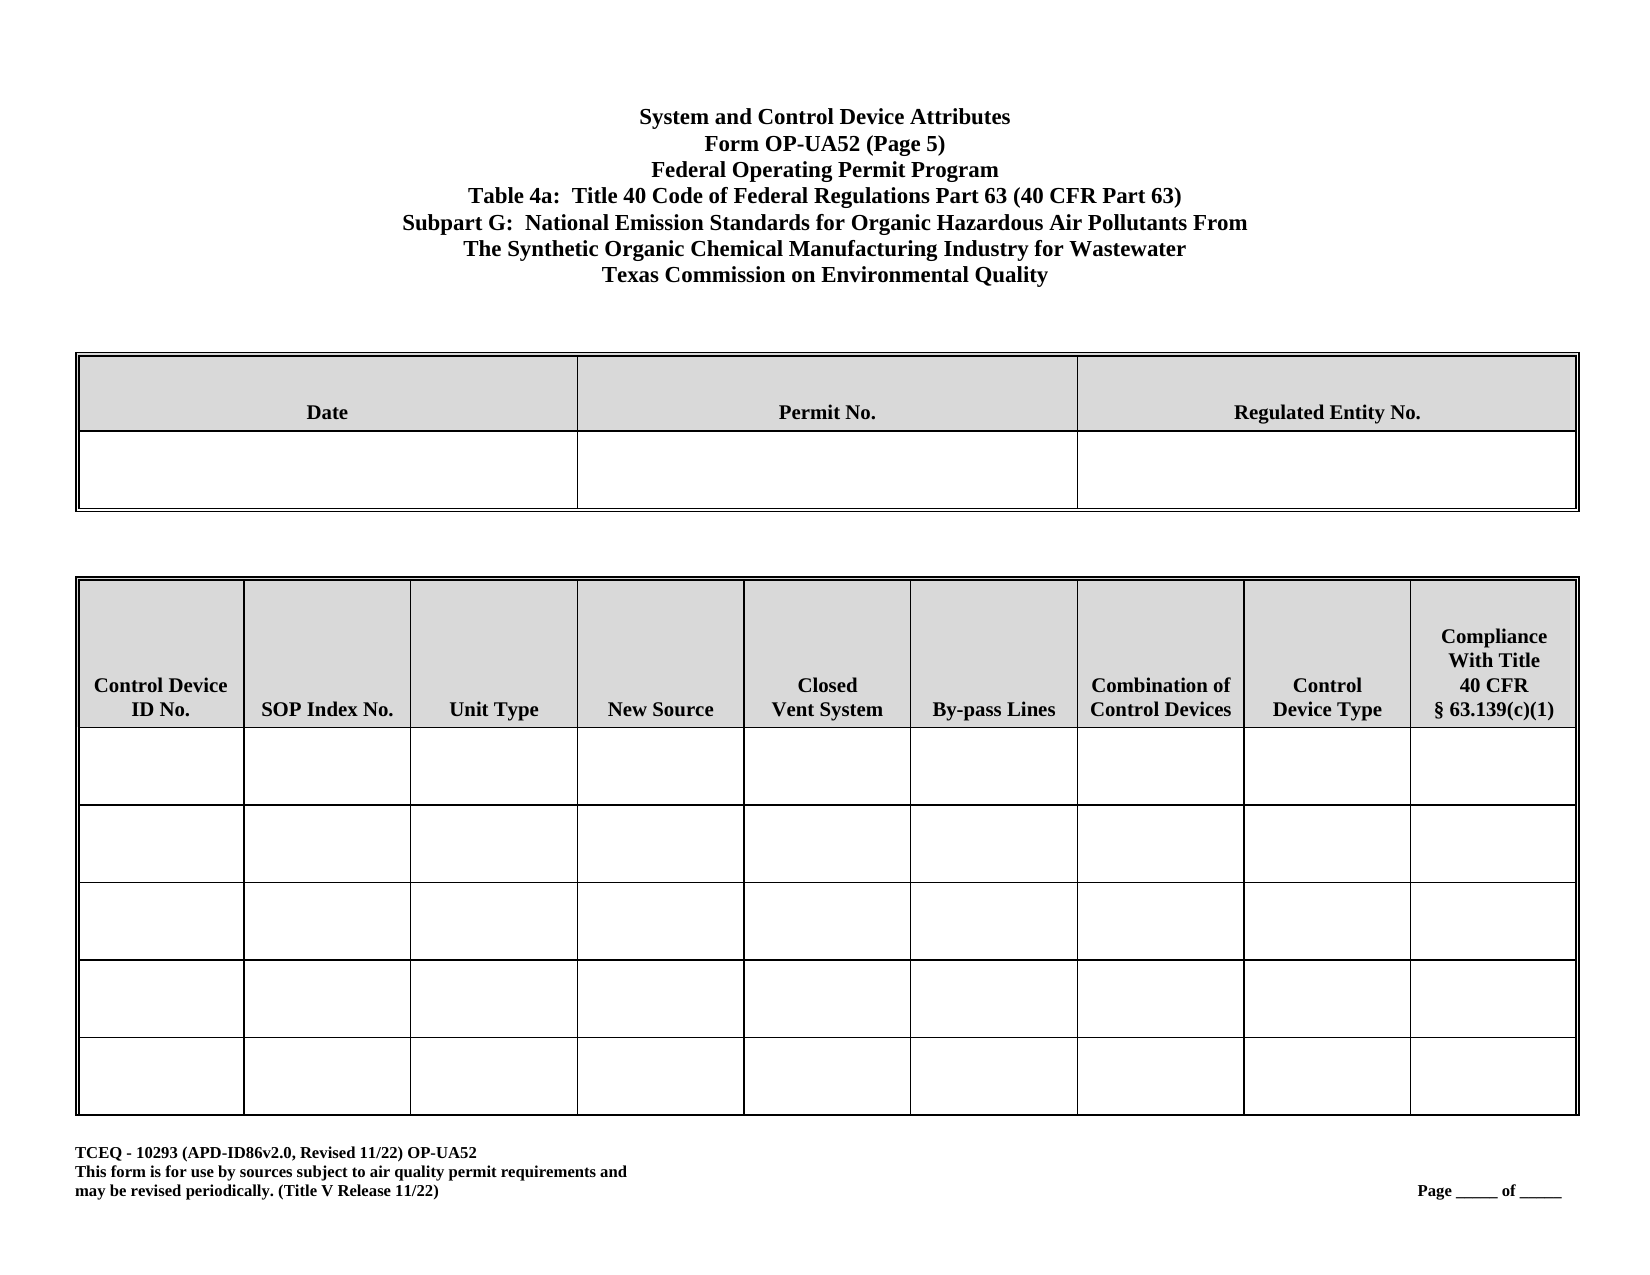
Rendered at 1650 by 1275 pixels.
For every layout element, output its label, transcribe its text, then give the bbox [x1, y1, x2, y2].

table_cell [80, 728, 243, 804]
table_cell [745, 883, 910, 959]
table_header By-pass Lines [911, 581, 1077, 727]
table_cell [745, 1038, 910, 1114]
subtitle Form OP-UA52 (Page 5) [75, 130, 1575, 156]
table_cell [80, 1038, 243, 1114]
table_cell [578, 883, 743, 959]
table_cell [1078, 961, 1243, 1037]
table_cell [911, 961, 1077, 1037]
table_header Unit Type [411, 581, 577, 727]
table_cell [1411, 1038, 1575, 1114]
table_cell [1411, 883, 1575, 959]
table_cell [578, 1038, 743, 1114]
table_cell [1078, 883, 1243, 959]
table_header SOP Index No. [245, 581, 410, 727]
table_header Combination of Control Devices [1078, 581, 1243, 727]
table_cell [1411, 806, 1575, 882]
table_cell [745, 961, 910, 1037]
table_header Compliance With Title 40 CFR § 63.139(c)(1) [1411, 581, 1575, 727]
table_cell [245, 728, 410, 804]
table_cell [745, 728, 910, 804]
table_cell [245, 883, 410, 959]
table_cell [578, 728, 743, 804]
table_header Date [80, 357, 577, 430]
table_cell [411, 883, 577, 959]
table_cell [1411, 728, 1575, 804]
table_cell [1245, 883, 1410, 959]
table_header Permit No. [578, 357, 1077, 430]
subtitle Texas Commission on Environmental Quality [75, 262, 1575, 288]
subtitle Subpart G: National Emission Standards for Organic Hazardous Air Pollutants From [75, 209, 1575, 235]
table_header Closed Vent System [745, 581, 910, 727]
table_cell [411, 961, 577, 1037]
table_cell [245, 1038, 410, 1114]
table_cell [1078, 728, 1243, 804]
table_header Control Device ID No. [80, 581, 243, 727]
table_cell [1245, 1038, 1410, 1114]
table_header Regulated Entity No. [1078, 357, 1575, 430]
table_cell [80, 806, 243, 882]
table_cell [245, 961, 410, 1037]
table_cell [911, 806, 1077, 882]
subtitle The Synthetic Organic Chemical Manufacturing Industry for Wastewater [75, 235, 1575, 262]
table_cell [411, 1038, 577, 1114]
table_cell [1245, 806, 1410, 882]
table_cell [80, 883, 243, 959]
table_cell [411, 728, 577, 804]
table_cell [1245, 728, 1410, 804]
table_cell [1411, 961, 1575, 1037]
table_cell [911, 883, 1077, 959]
table_cell [745, 806, 910, 882]
table_cell [1245, 961, 1410, 1037]
table_cell [411, 806, 577, 882]
table_cell [578, 806, 743, 882]
table_cell [80, 432, 577, 508]
table_cell [80, 961, 243, 1037]
table_cell [911, 1038, 1077, 1114]
subtitle Federal Operating Permit Program [75, 156, 1575, 182]
table_header Control Device Type [1245, 581, 1410, 727]
table_cell [1078, 806, 1243, 882]
table_cell [578, 961, 743, 1037]
table_cell [245, 806, 410, 882]
table_cell [578, 432, 1077, 508]
table_cell [911, 728, 1077, 804]
table_cell [1078, 1038, 1243, 1114]
subtitle System and Control Device Attributes [75, 103, 1575, 130]
table_header New Source [578, 581, 743, 727]
subtitle Table 4a: Title 40 Code of Federal Regulations Part 63 (40 CFR Part 63) [75, 182, 1575, 209]
table_cell [1078, 432, 1575, 508]
